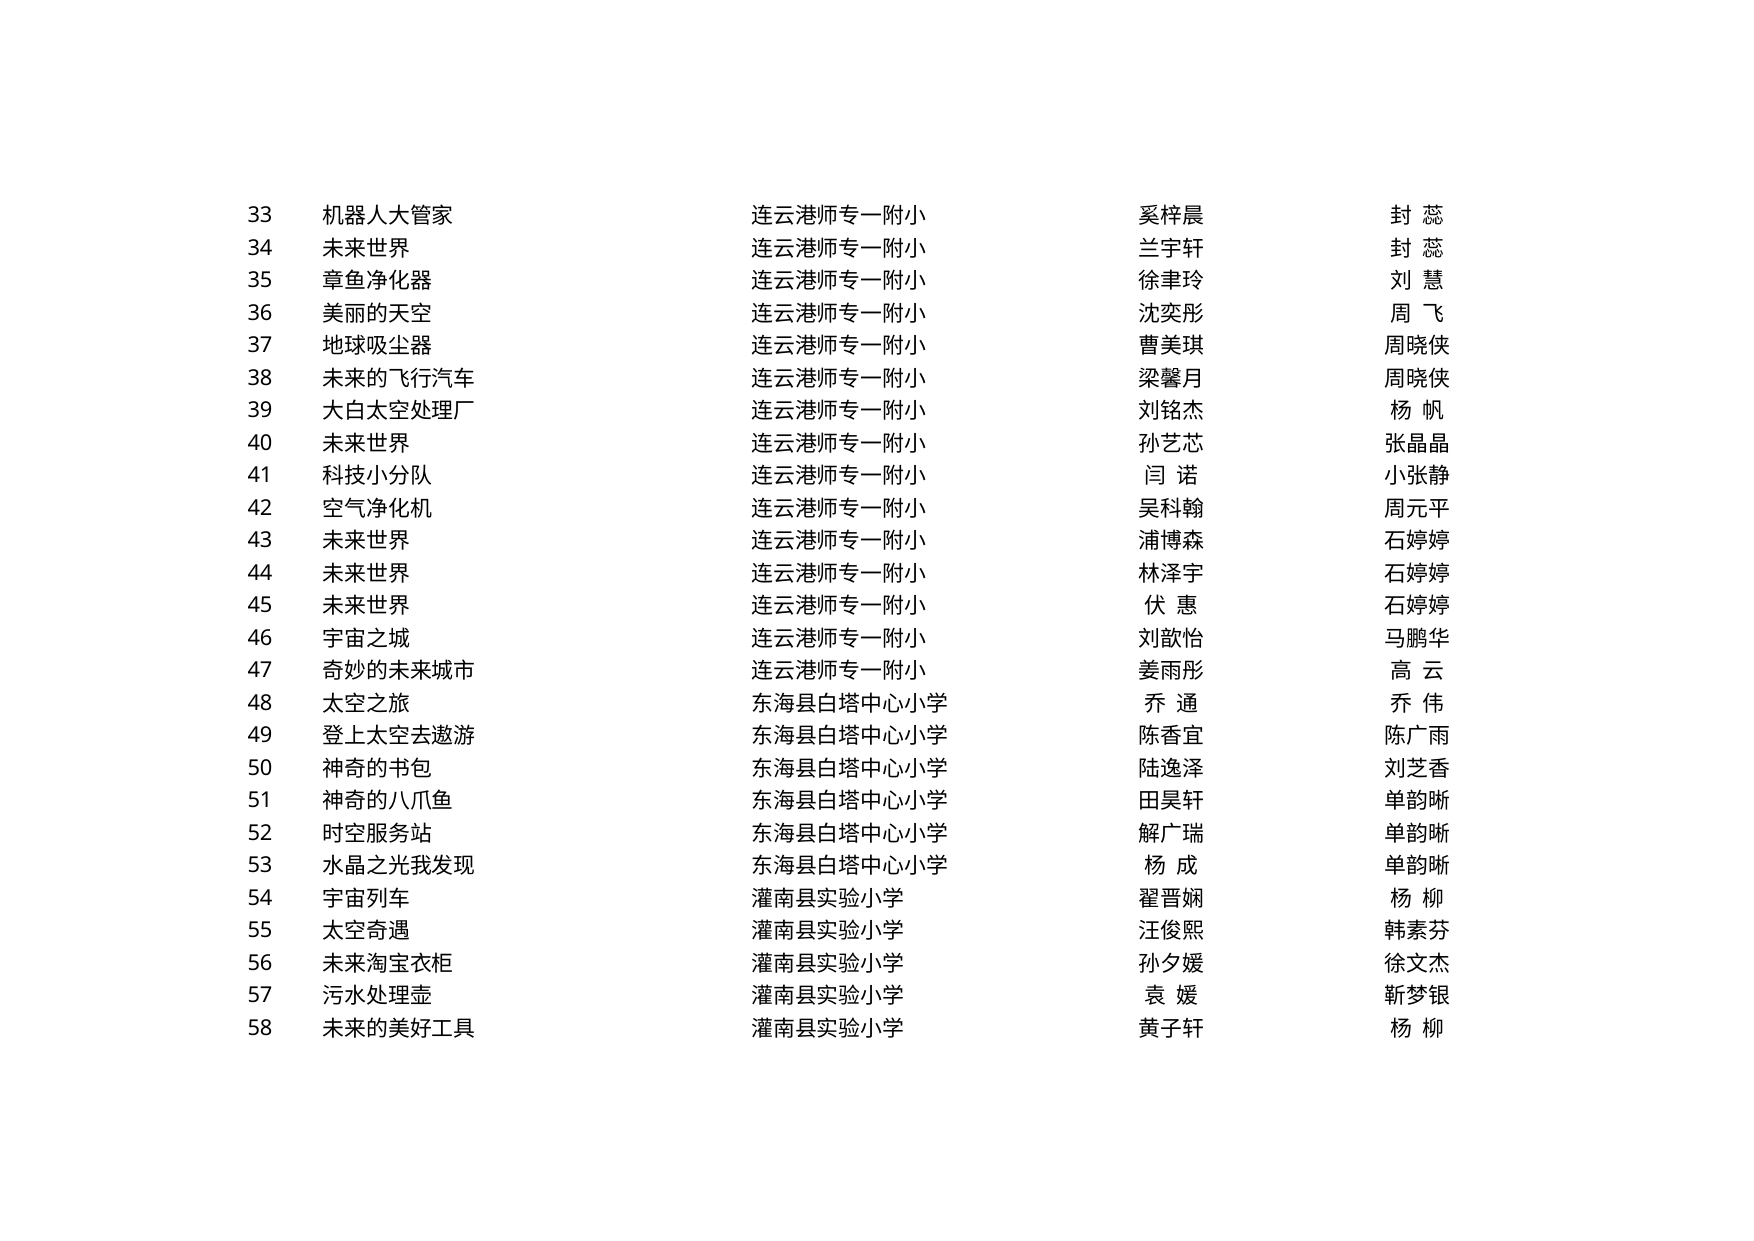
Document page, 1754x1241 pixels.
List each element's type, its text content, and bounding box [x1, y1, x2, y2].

table_cell 孙夕媛 [1054, 945, 1288, 978]
table_cell 连云港师专一附小 [740, 523, 1053, 555]
table_cell 未来的飞行汽车 [311, 360, 740, 393]
table_cell 东海县白塔中心小学 [740, 750, 1053, 783]
table_cell 吴科翰 [1054, 490, 1288, 523]
table_cell 张晶晶 [1288, 425, 1546, 458]
table_cell 曹美琪 [1054, 328, 1288, 360]
table_cell 解广瑞 [1054, 815, 1288, 848]
table_cell 东海县白塔中心小学 [740, 783, 1053, 815]
table_cell 孙艺芯 [1054, 425, 1288, 458]
table_cell 陆逸泽 [1054, 750, 1288, 783]
table_cell 未来世界 [311, 523, 740, 555]
table_cell 未来世界 [311, 230, 740, 263]
table_cell 灌南县实验小学 [740, 913, 1053, 945]
table_cell 连云港师专一附小 [740, 360, 1053, 393]
table_cell 未来世界 [311, 425, 740, 458]
table_cell 连云港师专一附小 [740, 588, 1053, 620]
table_cell 徐文杰 [1288, 945, 1546, 978]
table_cell 45 [208, 588, 311, 620]
table_cell 55 [208, 913, 311, 945]
table_cell 连云港师专一附小 [740, 425, 1053, 458]
table_cell 连云港师专一附小 [740, 295, 1053, 328]
table_cell 刘歆怡 [1054, 620, 1288, 653]
table_cell 汪俊熙 [1054, 913, 1288, 945]
table_cell 37 [208, 328, 311, 360]
table_cell 33 [208, 198, 311, 230]
table_cell 50 [208, 750, 311, 783]
table_cell 刘芝香 [1288, 750, 1546, 783]
table_cell 黄子轩 [1054, 1010, 1288, 1043]
table_cell 47 [208, 653, 311, 685]
table_cell 袁 媛 [1054, 978, 1288, 1010]
table_cell 44 [208, 555, 311, 588]
table_cell 徐聿玲 [1054, 263, 1288, 295]
table_cell 奚梓晨 [1054, 198, 1288, 230]
table_cell 未来世界 [311, 555, 740, 588]
table_cell 连云港师专一附小 [740, 620, 1053, 653]
table_cell 石婷婷 [1288, 588, 1546, 620]
table_cell 石婷婷 [1288, 523, 1546, 555]
table_cell 周晓侠 [1288, 360, 1546, 393]
table_cell 灌南县实验小学 [740, 945, 1053, 978]
table_cell 兰宇轩 [1054, 230, 1288, 263]
table_cell 灌南县实验小学 [740, 1010, 1053, 1043]
table_cell 神奇的书包 [311, 750, 740, 783]
table_cell 未来世界 [311, 588, 740, 620]
table_cell 灌南县实验小学 [740, 880, 1053, 913]
table_cell 34 [208, 230, 311, 263]
table_cell 神奇的八爪鱼 [311, 783, 740, 815]
table_cell 石婷婷 [1288, 555, 1546, 588]
table_cell 杨 帆 [1288, 393, 1546, 425]
table_cell 陈香宜 [1054, 718, 1288, 750]
table_cell 连云港师专一附小 [740, 263, 1053, 295]
table_cell 宇宙之城 [311, 620, 740, 653]
table_cell 封 蕊 [1288, 230, 1546, 263]
table_cell 连云港师专一附小 [740, 393, 1053, 425]
table_cell 韩素芬 [1288, 913, 1546, 945]
table_cell 沈奕彤 [1054, 295, 1288, 328]
table_cell 封 蕊 [1288, 198, 1546, 230]
table_cell 田昊轩 [1054, 783, 1288, 815]
table_cell 刘铭杰 [1054, 393, 1288, 425]
table_cell 大白太空处理厂 [311, 393, 740, 425]
table_cell 翟晋娴 [1054, 880, 1288, 913]
table_cell 乔 伟 [1288, 685, 1546, 718]
table_cell 东海县白塔中心小学 [740, 815, 1053, 848]
table_cell 时空服务站 [311, 815, 740, 848]
table_cell 54 [208, 880, 311, 913]
table_cell 38 [208, 360, 311, 393]
table_cell 连云港师专一附小 [740, 653, 1053, 685]
table_cell 周晓侠 [1288, 328, 1546, 360]
table_cell 连云港师专一附小 [740, 490, 1053, 523]
table_cell 43 [208, 523, 311, 555]
table_cell 马鹏华 [1288, 620, 1546, 653]
table_cell 连云港师专一附小 [740, 230, 1053, 263]
table_cell 小张静 [1288, 458, 1546, 490]
table_cell 靳梦银 [1288, 978, 1546, 1010]
table_cell 未来的美好工具 [311, 1010, 740, 1043]
table_cell 科技小分队 [311, 458, 740, 490]
table_cell 未来淘宝衣柜 [311, 945, 740, 978]
table_cell 57 [208, 978, 311, 1010]
table_cell 陈广雨 [1288, 718, 1546, 750]
table_cell 东海县白塔中心小学 [740, 848, 1053, 880]
table_cell 41 [208, 458, 311, 490]
table_cell 太空奇遇 [311, 913, 740, 945]
table_cell 高 云 [1288, 653, 1546, 685]
table_cell 奇妙的未来城市 [311, 653, 740, 685]
table_cell 周 飞 [1288, 295, 1546, 328]
table_cell 伏 惠 [1054, 588, 1288, 620]
table_cell 杨 柳 [1288, 1010, 1546, 1043]
table_cell 浦博森 [1054, 523, 1288, 555]
table_cell 单韵晰 [1288, 848, 1546, 880]
table_cell 56 [208, 945, 311, 978]
table_cell 连云港师专一附小 [740, 555, 1053, 588]
table_cell 42 [208, 490, 311, 523]
table_cell 58 [208, 1010, 311, 1043]
table_cell 单韵晰 [1288, 783, 1546, 815]
table_cell 40 [208, 425, 311, 458]
table_cell 闫 诺 [1054, 458, 1288, 490]
table_cell 东海县白塔中心小学 [740, 718, 1053, 750]
table_cell 姜雨彤 [1054, 653, 1288, 685]
table_cell 52 [208, 815, 311, 848]
table_cell 污水处理壶 [311, 978, 740, 1010]
table_cell 梁馨月 [1054, 360, 1288, 393]
table_cell 灌南县实验小学 [740, 978, 1053, 1010]
table_cell 53 [208, 848, 311, 880]
table_cell 地球吸尘器 [311, 328, 740, 360]
table_cell 机器人大管家 [311, 198, 740, 230]
table_cell 乔 通 [1054, 685, 1288, 718]
table_cell 单韵晰 [1288, 815, 1546, 848]
table_cell 杨 柳 [1288, 880, 1546, 913]
table_cell 东海县白塔中心小学 [740, 685, 1053, 718]
table_cell 章鱼净化器 [311, 263, 740, 295]
table_cell 39 [208, 393, 311, 425]
table_cell 49 [208, 718, 311, 750]
table_cell 刘 慧 [1288, 263, 1546, 295]
table_cell 杨 成 [1054, 848, 1288, 880]
table_cell 连云港师专一附小 [740, 328, 1053, 360]
table_cell 空气净化机 [311, 490, 740, 523]
table_cell 51 [208, 783, 311, 815]
table_cell 48 [208, 685, 311, 718]
table_cell 连云港师专一附小 [740, 458, 1053, 490]
table_cell 35 [208, 263, 311, 295]
table_cell 周元平 [1288, 490, 1546, 523]
table_cell 宇宙列车 [311, 880, 740, 913]
table_cell 连云港师专一附小 [740, 198, 1053, 230]
table_cell 46 [208, 620, 311, 653]
table_cell 林泽宇 [1054, 555, 1288, 588]
table_cell 36 [208, 295, 311, 328]
table_cell 登上太空去遨游 [311, 718, 740, 750]
table_cell 太空之旅 [311, 685, 740, 718]
table_cell 水晶之光我发现 [311, 848, 740, 880]
table_cell 美丽的天空 [311, 295, 740, 328]
